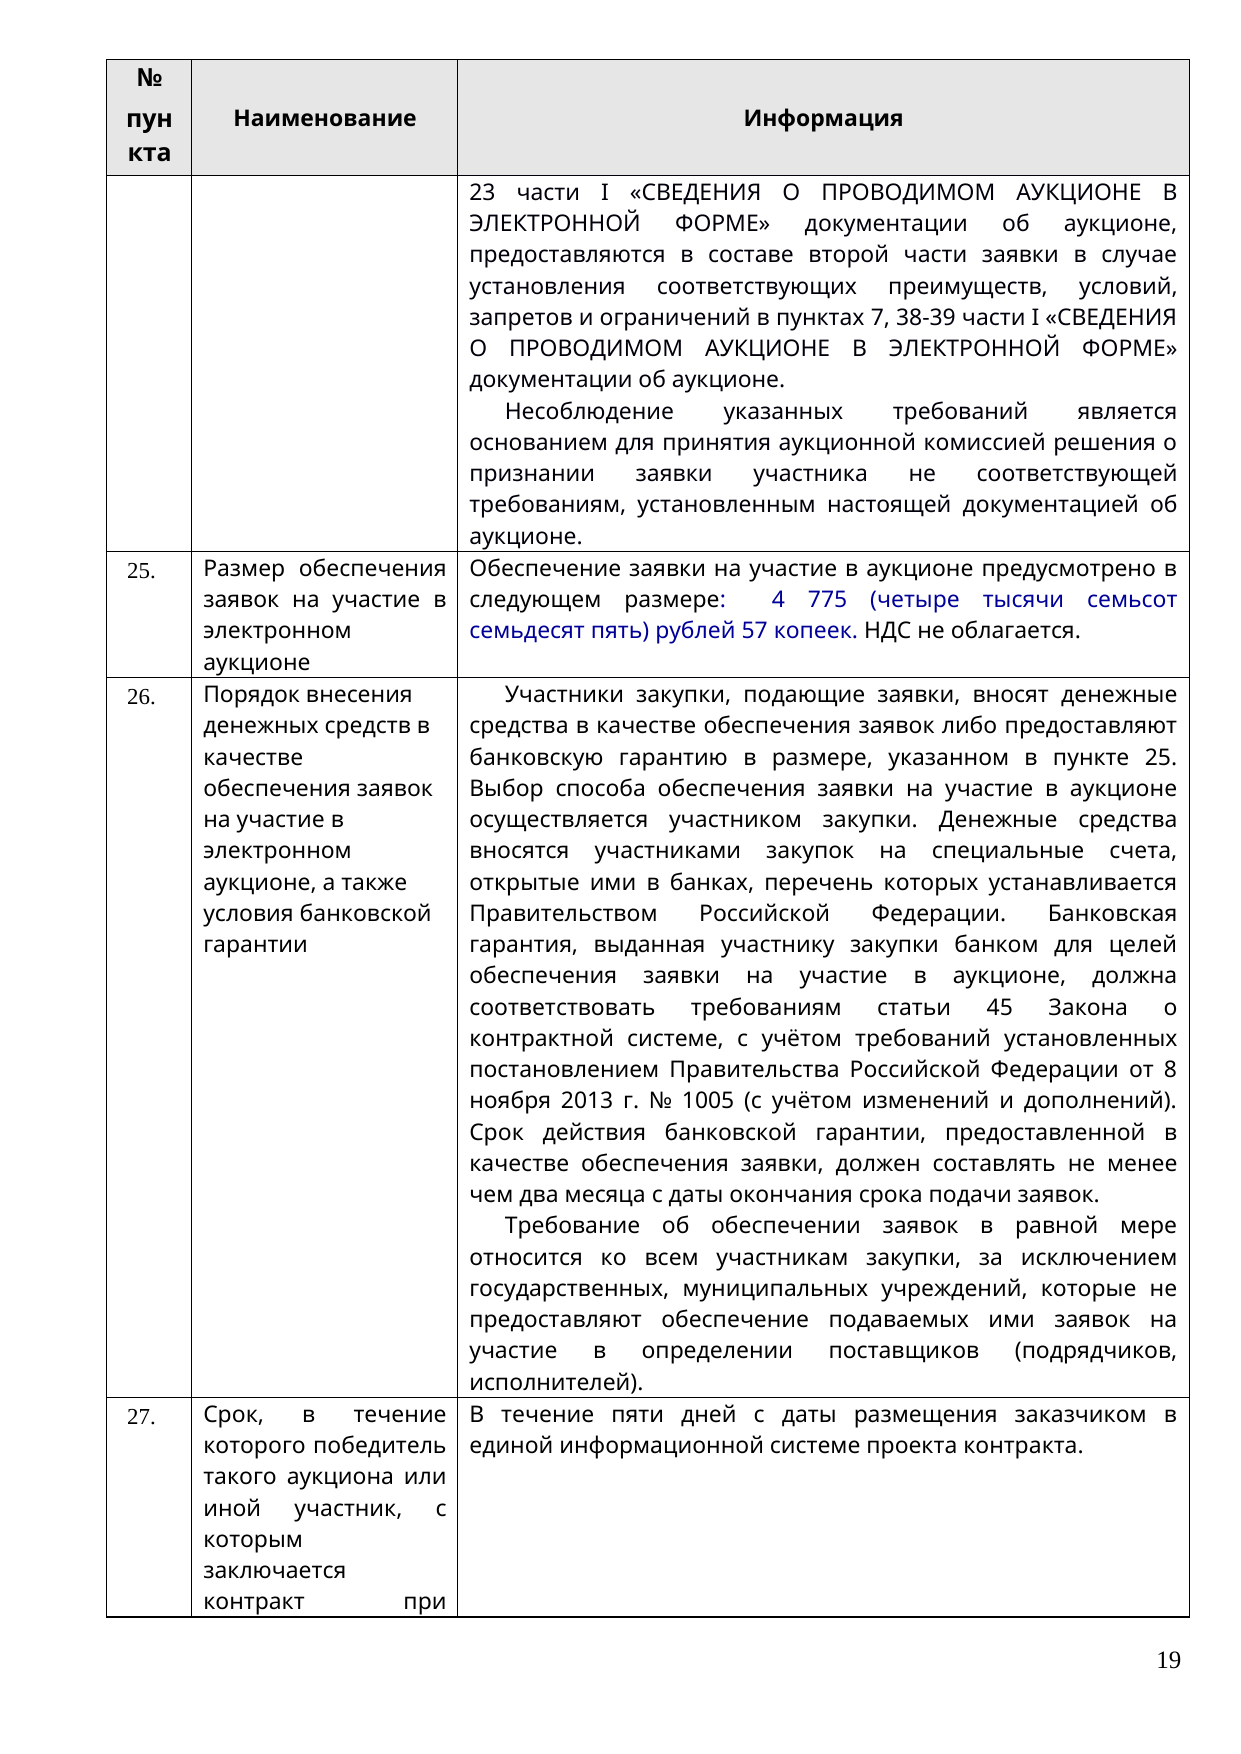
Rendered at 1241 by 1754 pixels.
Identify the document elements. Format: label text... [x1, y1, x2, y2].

table_cell [107, 1398, 191, 1616]
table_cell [192, 176, 457, 551]
table_header № пункта [107, 60, 191, 175]
table_cell [107, 176, 191, 551]
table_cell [458, 176, 1189, 551]
table_cell Обеспечение заявки на участие в аукционе предусмотрено в следующем размере: 4 775 (четыре тысячи семьсот семьдесят пять) рублей 57 копеек. НДС не облагается. [458, 552, 1189, 677]
table_cell Размер обеспечения заявок на участие в электронном аукционе [192, 552, 457, 677]
table_cell [107, 678, 191, 1397]
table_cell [192, 1398, 457, 1616]
table_header Информация [458, 60, 1189, 175]
table_cell [107, 552, 191, 677]
table_cell Участники закупки, подающие заявки, вносят денежные средства в качестве обеспечения заявок либо предоставляют банковскую гарантию в размере, указанном в пункте 25. Выбор способа обеспечения заявки на участие в аукционе осуществляется участником закупки. Денежные средства вносятся участниками закупок на специальные счета, открытые ими в банках, перечень которых устанавливается Правительством Российской Федерации. Банковская гарантия, выданная участнику закупки банком для целей обеспечения заявки на участие в аукционе, должна соответствовать требованиям статьи 45 Закона о контрактной системе, с учётом требований установленных постановлением Правительства Российской Федерации от 8 ноября 2013 г. № 1005 (с учётом изменений и дополнений). Срок действия банковской гарантии, предоставленной в качестве обеспечения заявки, должен составлять не менее чем два месяца с даты окончания срока подачи заявок. Требование об обеспечении заявок в равной мере относится ко всем участникам закупки, за исключением государственных, муниципальных учреждений, которые не предоставляют обеспечение подаваемых ими заявок на участие в определении поставщиков (подрядчиков, исполнителей). [458, 678, 1189, 1397]
table_header Наименование [192, 60, 457, 175]
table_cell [458, 1398, 1189, 1616]
table_cell Порядок внесения денежных средств в качестве обеспечения заявок на участие в электронном аукционе, а также условия банковской гарантии [192, 678, 457, 1397]
